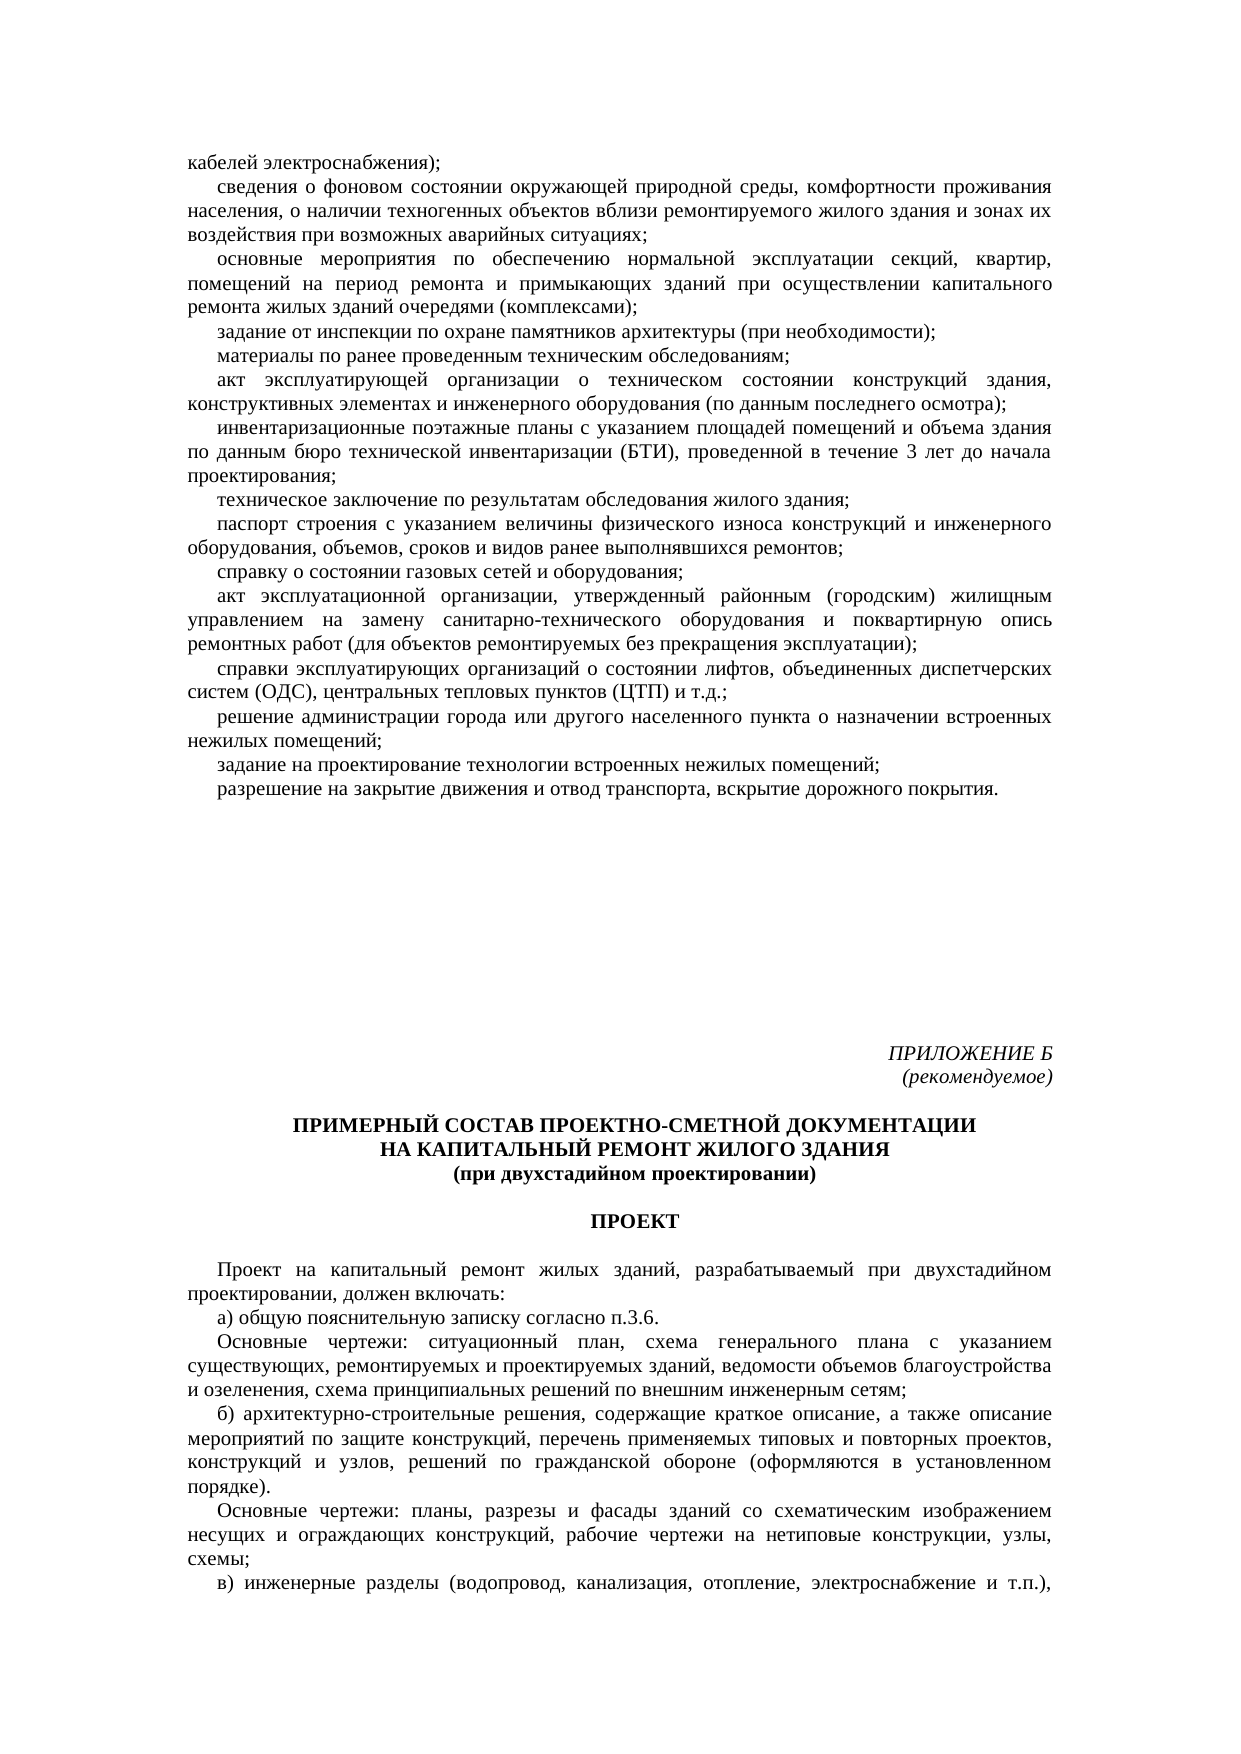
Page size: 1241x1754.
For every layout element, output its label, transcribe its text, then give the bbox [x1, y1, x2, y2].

text акт эксплуатирующей организации о техническом состоянии конструкций здания, конструктивных элементах и инженерного оборудования (по данным последнего осмотра); [187, 367, 1053, 415]
text задание от инспекции по охране памятников архитектуры (при необходимости); [187, 318, 1053, 342]
text техническое заключение по результатам обследования жилого здания; [187, 487, 1053, 511]
text инвентаризационные поэтажные планы с указанием площадей помещений и объема здания по данным бюро технической инвентаризации (БТИ), проведенной в течение 3 лет до начала проектирования; [187, 415, 1053, 487]
text решение администрации города или другого населенного пункта о назначении встроенных нежилых помещений; [187, 703, 1053, 752]
text основные мероприятия по обеспечению нормальной эксплуатации секций, квартир, помещений на период ремонта и примыкающих зданий при осуществлении капитального ремонта жилых зданий очередями (комплексами); [187, 246, 1053, 318]
text Основные чертежи: планы, разрезы и фасады зданий со схематическим изображением несущих и ограждающих конструкций, рабочие чертежи на нетиповые конструкции, узлы, схемы; [187, 1497, 1053, 1570]
text задание на проектирование технологии встроенных нежилых помещений; [187, 752, 1053, 776]
subtitle ПРИМЕРНЫЙ СОСТАВ ПРОЕКТНО-СМЕТНОЙ ДОКУМЕНТАЦИИ [187, 1112, 1053, 1137]
text справку о состоянии газовых сетей и оборудования; [187, 559, 1053, 583]
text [187, 1570, 1053, 1594]
text акт эксплуатационной организации, утвержденный районным (городским) жилищным управлением на замену санитарно-технического оборудования и поквартирную опись ремонтных работ (для объектов ремонтируемых без прекращения эксплуатации); [187, 583, 1053, 655]
text разрешение на закрытие движения и отвод транспорта, вскрытие дорожного покрытия. [187, 776, 1053, 800]
text справки эксплуатирующих организаций о состоянии лифтов, объединенных диспетчерских систем (ОДС), центральных тепловых пунктов (ЦТП) и т.д.; [187, 655, 1053, 703]
text материалы по ранее проведенным техническим обследованиям; [187, 342, 1053, 367]
subtitle ПРОЕКТ [187, 1209, 1053, 1233]
text а) общую пояснительную записку согласно п.3.6. [187, 1305, 1053, 1329]
subtitle (при двухстадийном проектировании) [187, 1161, 1053, 1185]
subtitle НА КАПИТАЛЬНЫЙ РЕМОНТ ЖИЛОГО ЗДАНИЯ [187, 1137, 1053, 1161]
text Проект на капитальный ремонт жилых зданий, разрабатываемый при двухстадийном проектировании, должен включать: [187, 1257, 1053, 1305]
text ПРИЛОЖЕНИЕ Б [187, 1040, 1053, 1064]
text (рекомендуемое) [187, 1064, 1053, 1088]
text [187, 150, 1053, 174]
text б) архитектурно-строительные решения, содержащие краткое описание, а также описание мероприятий по защите конструкций, перечень применяемых типовых и повторных проектов, конструкций и узлов, решений по гражданской обороне (оформляются в установленном порядке). [187, 1401, 1053, 1497]
text паспорт строения с указанием величины физического износа конструкций и инженерного оборудования, объемов, сроков и видов ранее выполнявшихся ремонтов; [187, 511, 1053, 559]
text сведения о фоновом состоянии окружающей природной среды, комфортности проживания населения, о наличии техногенных объектов вблизи ремонтируемого жилого здания и зонах их воздействия при возможных аварийных ситуациях; [187, 174, 1053, 246]
text Основные чертежи: ситуационный план, схема генерального плана с указанием существующих, ремонтируемых и проектируемых зданий, ведомости объемов благоустройства и озеленения, схема принципиальных решений по внешним инженерным сетям; [187, 1329, 1053, 1401]
